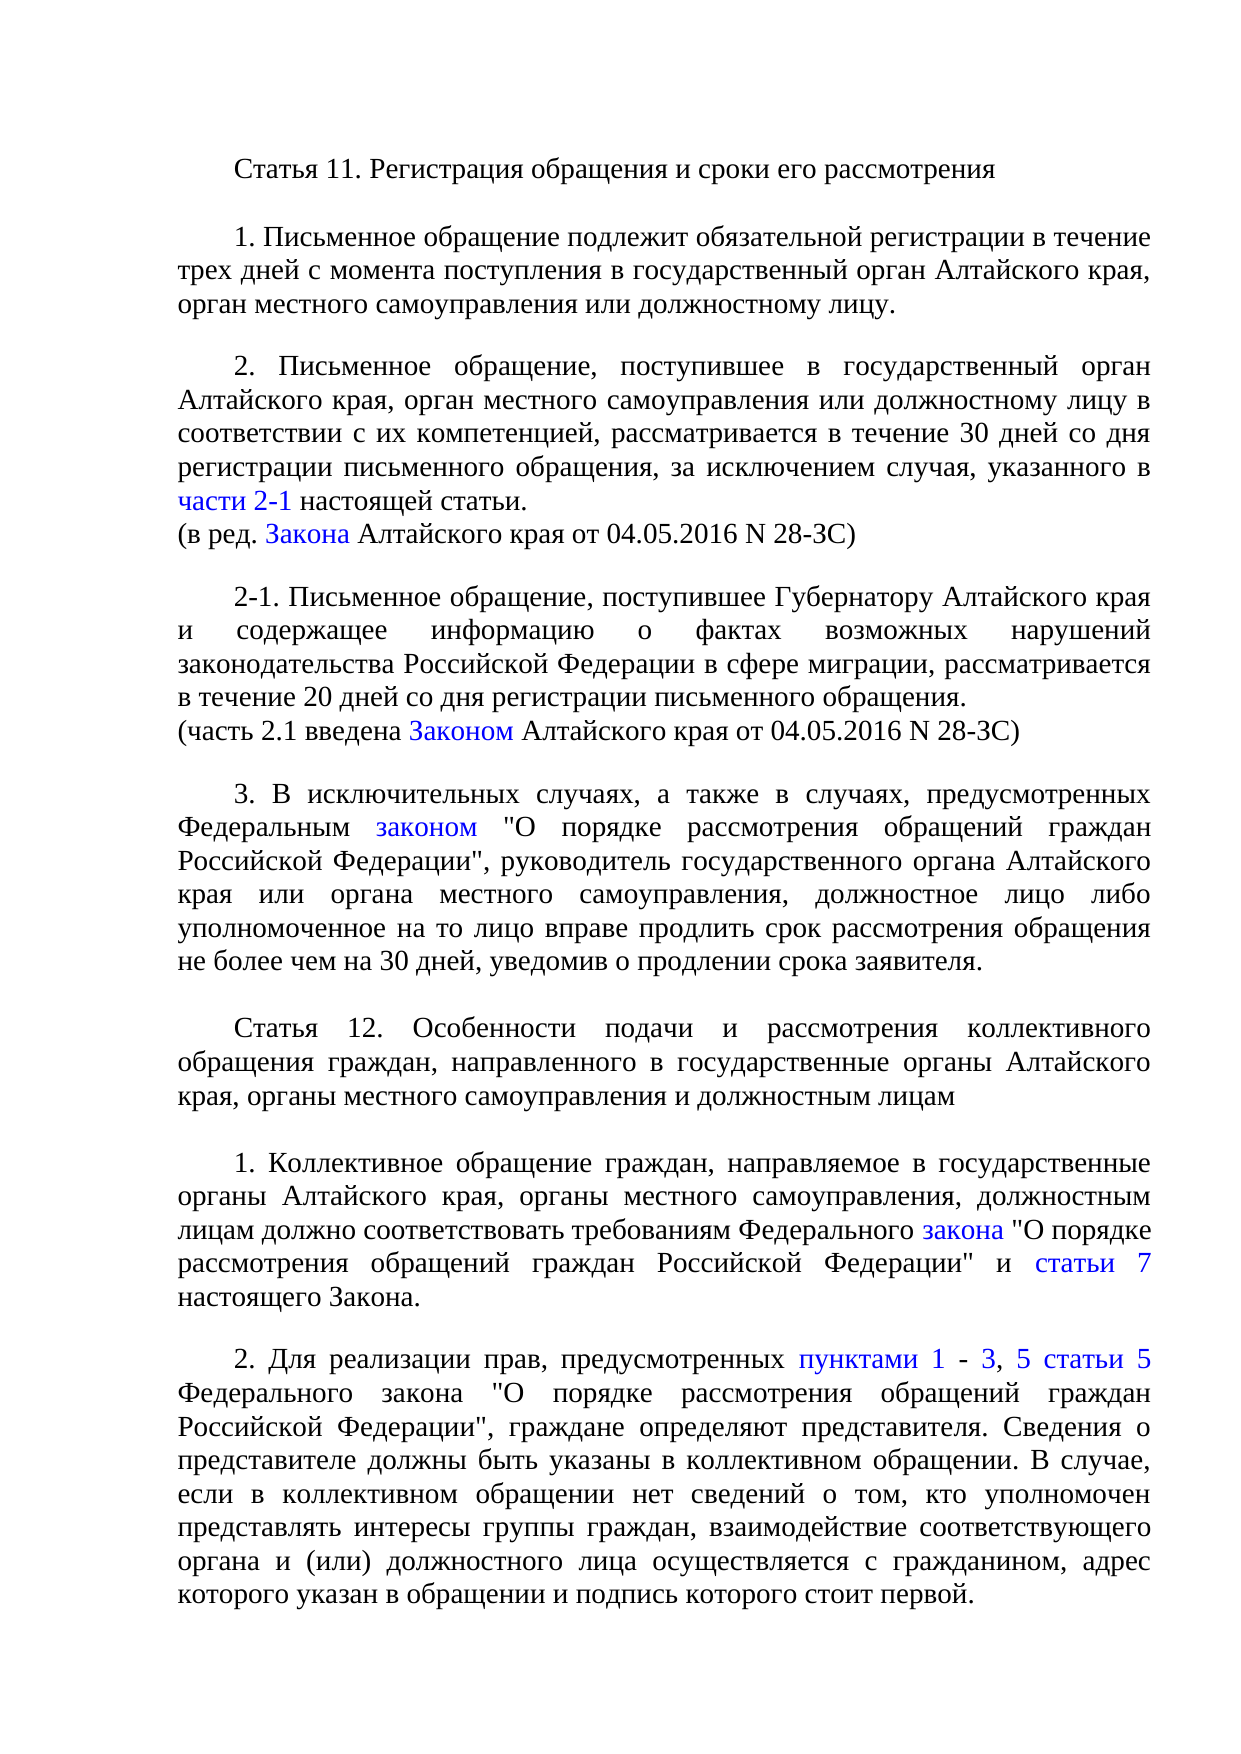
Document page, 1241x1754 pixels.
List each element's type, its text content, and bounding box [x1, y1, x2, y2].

text 2-1. Письменное обращение, поступившее Губернатору Алтайского края и содержащее информацию о фактах возможных нарушений законодательства Российской Федерации в сфере миграции, рассматривается в течение 20 дней со дня регистрации письменного обращения. [177, 579, 1152, 713]
text 1. Коллективное обращение граждан, направляемое в государственные органы Алтайского края, органы местного самоуправления, должностным лицам должно соответствовать требованиям Федерального закона "О порядке рассмотрения обращений граждан Российской Федерации" и статьи 7 настоящего Закона. [177, 1145, 1152, 1312]
text (часть 2.1 введена Законом Алтайского края от 04.05.2016 N 28-ЗС) [177, 713, 1152, 747]
text 1. Письменное обращение подлежит обязательной регистрации в течение трех дней с момента поступления в государственный орган Алтайского края, орган местного самоуправления или должностному лицу. [177, 219, 1152, 319]
text 2. Для реализации прав, предусмотренных пунктами 1 - 3, 5 статьи 5 Федерального закона "О порядке рассмотрения обращений граждан Российской Федерации", граждане определяют представителя. Сведения о представителе должны быть указаны в коллективном обращении. В случае, если в коллективном обращении нет сведений о том, кто уполномочен представлять интересы группы граждан, взаимодействие соответствующего органа и (или) должностного лица осуществляется с гражданином, адрес которого указан в обращении и подпись которого стоит первой. [177, 1342, 1152, 1610]
text 3. В исключительных случаях, а также в случаях, предусмотренных Федеральным законом "О порядке рассмотрения обращений граждан Российской Федерации", руководитель государственного органа Алтайского края или органа местного самоуправления, должностное лицо либо уполномоченное на то лицо вправе продлить срок рассмотрения обращения не более чем на 30 дней, уведомив о продлении срока заявителя. [177, 776, 1152, 977]
text Статья 11. Регистрация обращения и сроки его рассмотрения [177, 152, 1152, 185]
text Статья 12. Особенности подачи и рассмотрения коллективного обращения граждан, направленного в государственные органы Алтайского края, органы местного самоуправления и должностным лицам [177, 1011, 1152, 1111]
text 2. Письменное обращение, поступившее в государственный орган Алтайского края, орган местного самоуправления или должностному лицу в соответствии с их компетенцией, рассматривается в течение 30 дней со дня регистрации письменного обращения, за исключением случая, указанного в части 2-1 настоящей статьи. [177, 348, 1152, 516]
text (в ред. Закона Алтайского края от 04.05.2016 N 28-ЗС) [177, 516, 1152, 550]
